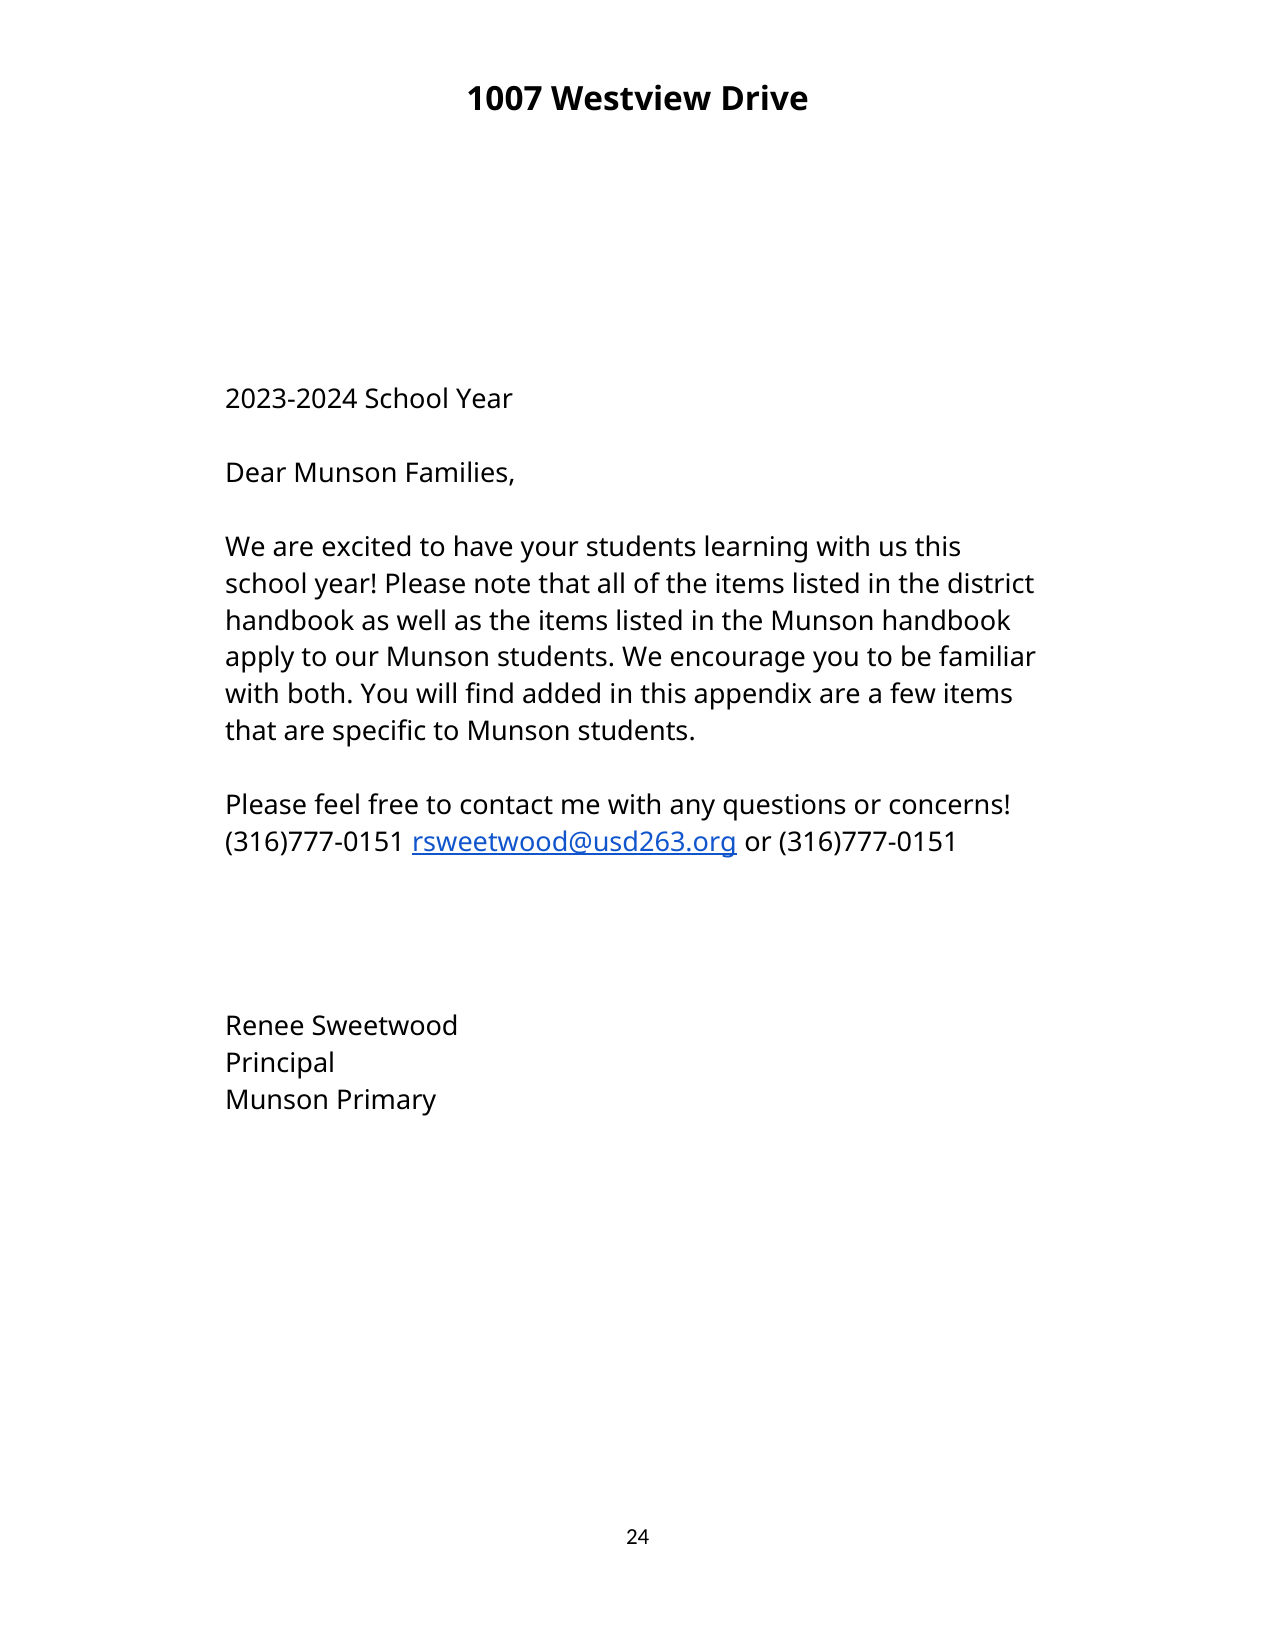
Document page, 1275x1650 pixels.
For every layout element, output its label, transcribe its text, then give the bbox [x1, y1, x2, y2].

text 2023-2024 School Year [225, 380, 1050, 417]
text 1007 Westview Drive [225, 75, 1050, 120]
text We are excited to have your students learning with us this school year! Please note that all of the items listed in the district handbook as well as the items listed in the Munson handbook apply to our Munson students. We encourage you to be familiar with both. You will find added in this appendix are a few items that are specific to Munson students. [225, 527, 1050, 748]
text Munson Primary [225, 1080, 1050, 1117]
text Dear Munson Families, [225, 453, 1050, 490]
text Renee Sweetwood [225, 1007, 1050, 1043]
text Please feel free to contact me with any questions or concerns! (316)777-0151 rsweetwood@usd263.org or (316)777-0151 [225, 785, 1050, 859]
text Principal [225, 1043, 1050, 1080]
